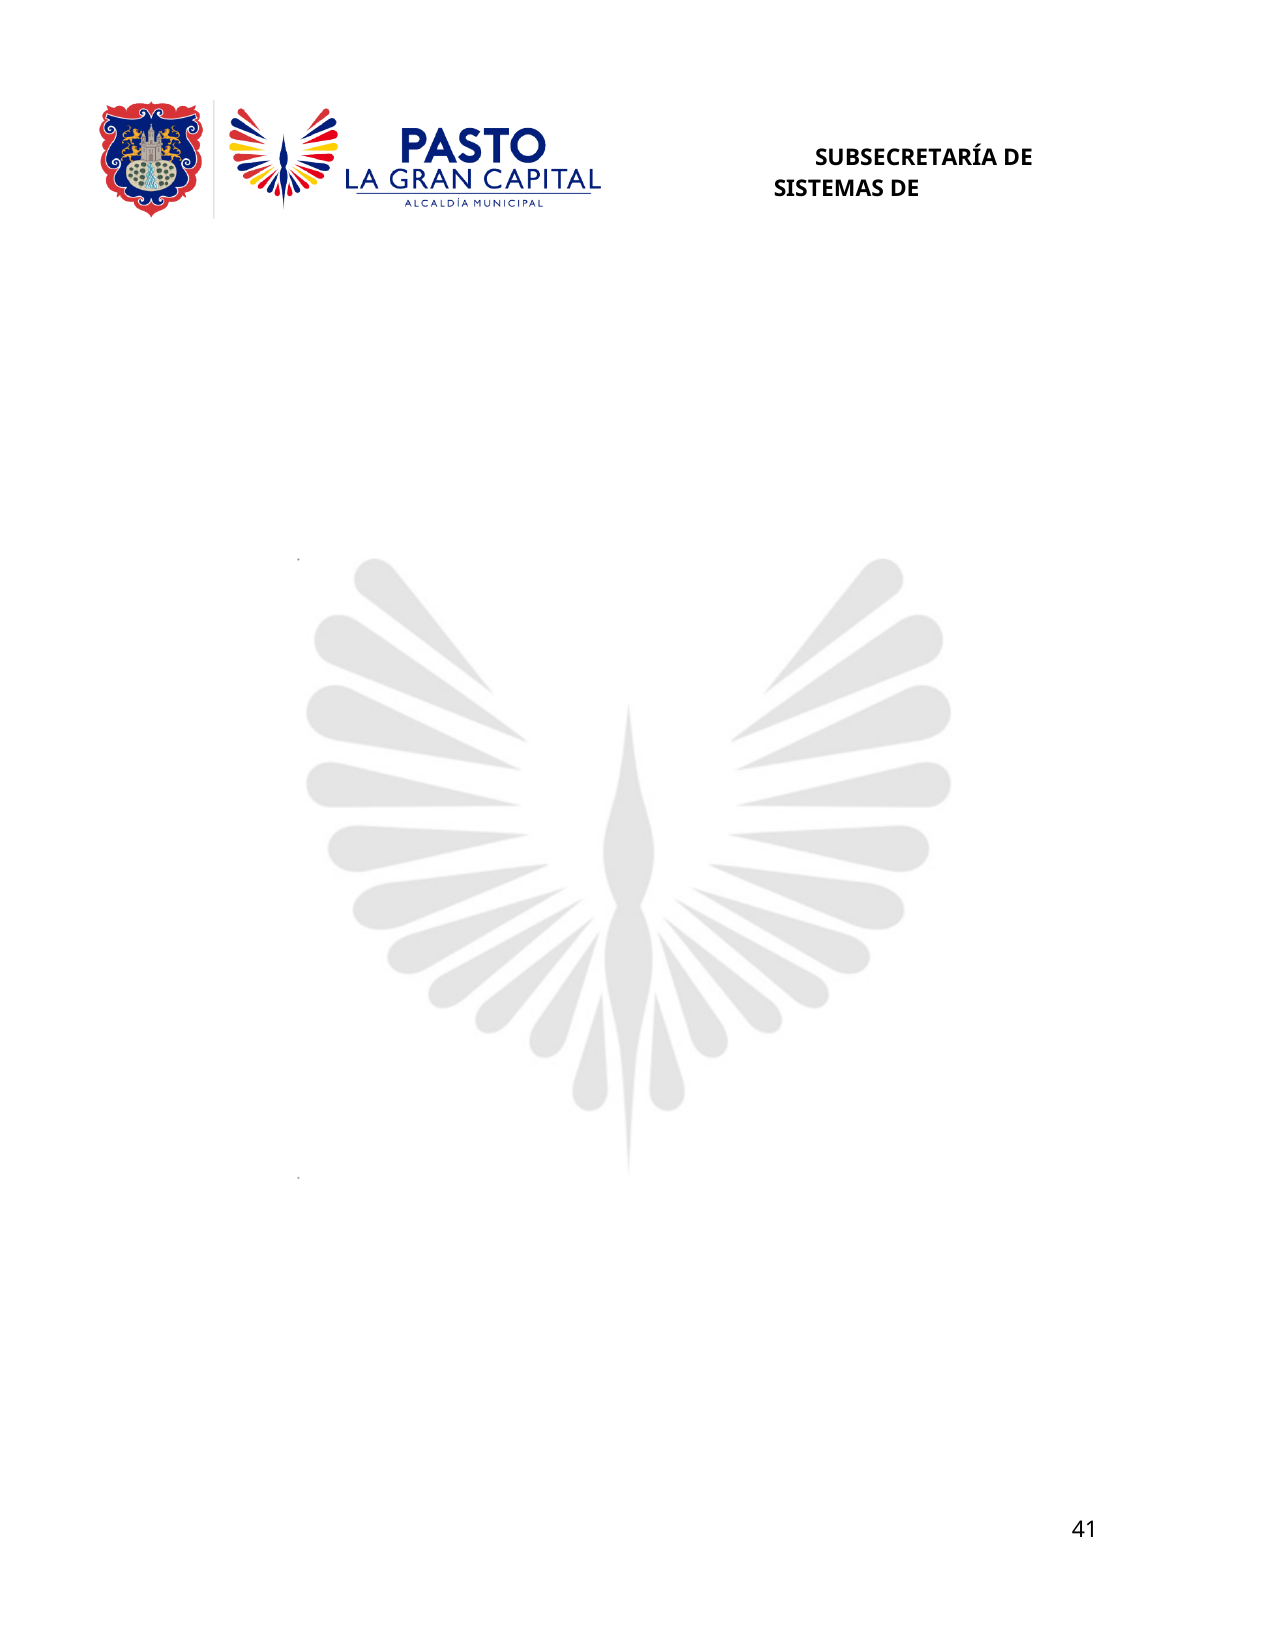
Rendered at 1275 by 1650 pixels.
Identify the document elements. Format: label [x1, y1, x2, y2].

picture [265, 523, 1010, 1215]
picture [99, 100, 601, 219]
